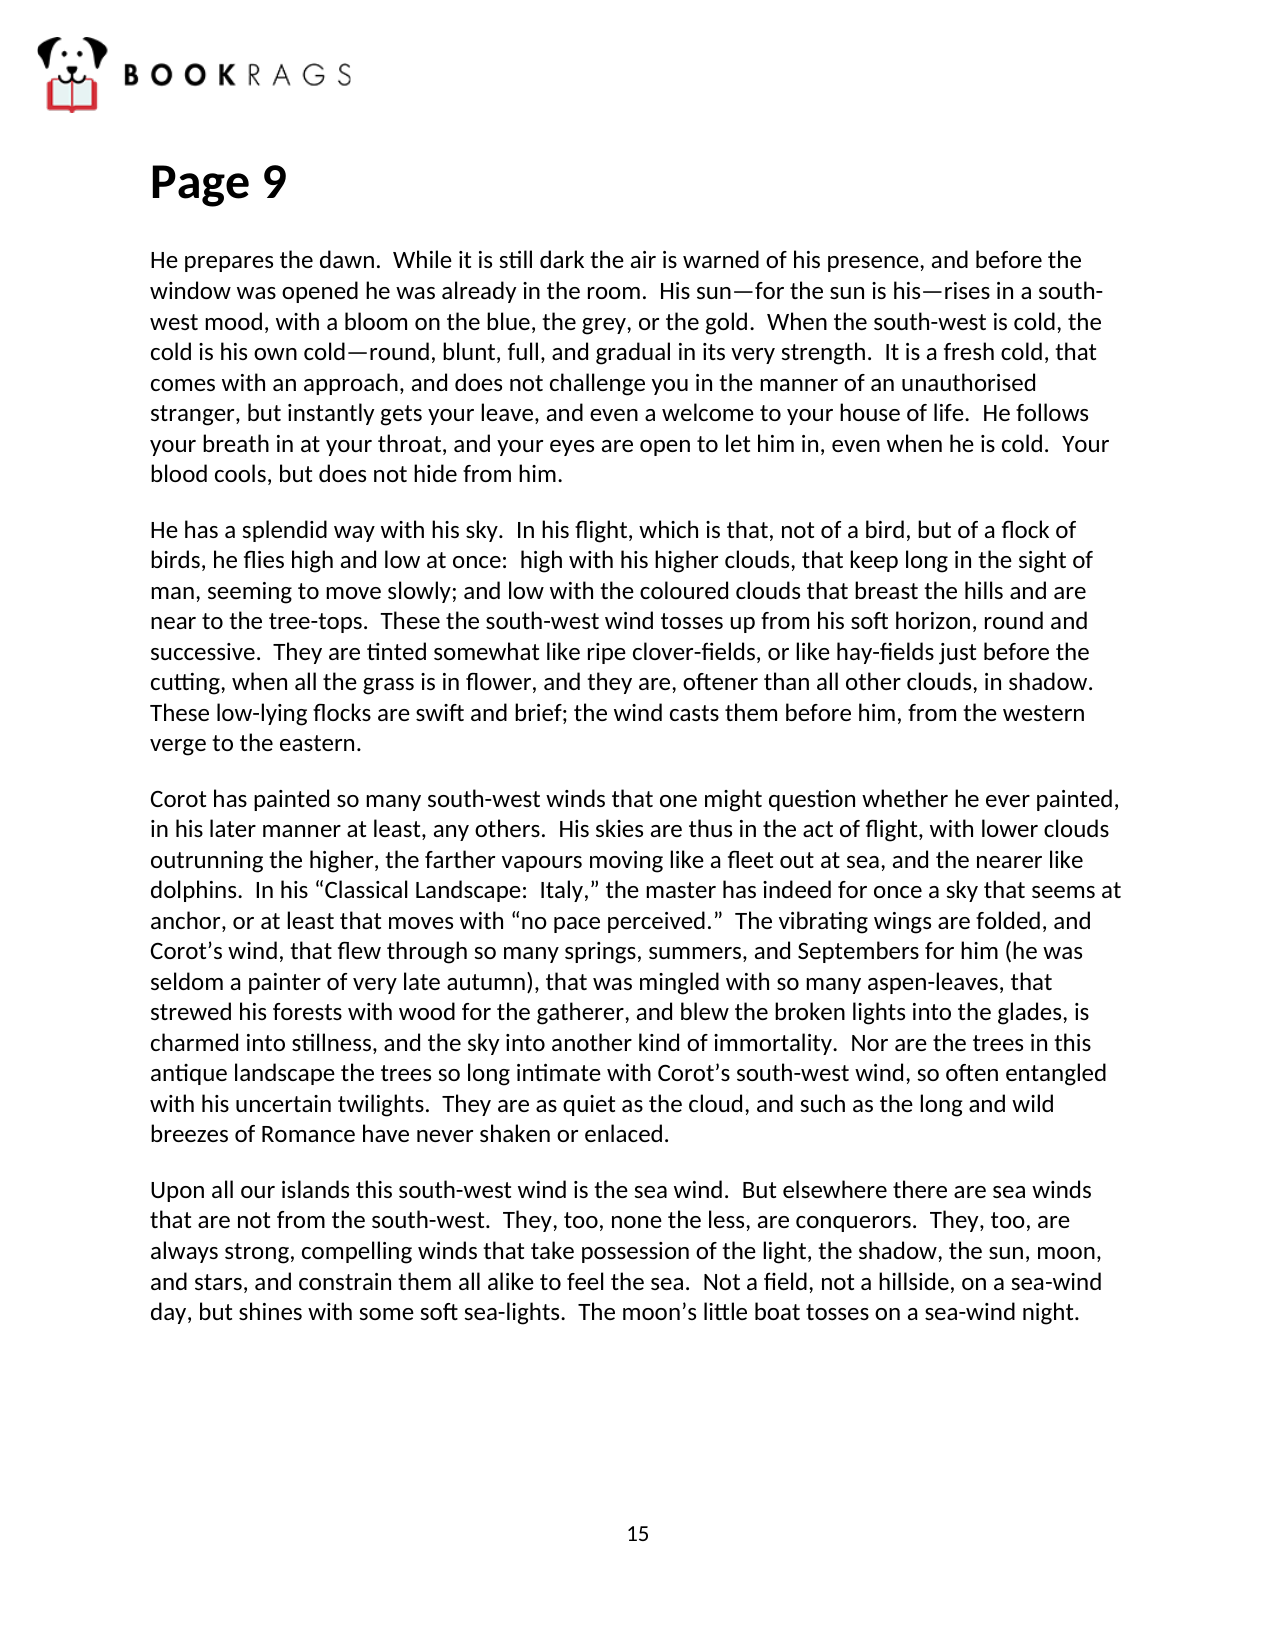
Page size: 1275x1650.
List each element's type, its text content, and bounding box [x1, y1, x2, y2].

text Upon all our islands this south-west wind is the sea wind. But elsewhere there are sea winds that are not from the south-west. They, too, none the less, are conquerors. They, too, are always strong, compelling winds that take possession of the light, the shadow, the sun, moon, and stars, and constrain them all alike to feel the sea. Not a field, not a hillside, on a sea-wind day, but shines with some soft sea-lights. The moon’s little boat tosses on a sea-wind night. [150, 1174, 1125, 1327]
text He prepares the dawn. While it is still dark the air is warned of his presence, and before the window was opened he was already in the room. His sun—­for the sun is his—­rises in a south-west mood, with a bloom on the blue, the grey, or the gold. When the south-west is cold, the cold is his own cold—­round, blunt, full, and gradual in its very strength. It is a fresh cold, that comes with an approach, and does not challenge you in the manner of an unauthorised stranger, but instantly gets your leave, and even a welcome to your house of life. He follows your breath in at your throat, and your eyes are open to let him in, even when he is cold. Your blood cools, but does not hide from him. [150, 244, 1125, 489]
text Page 9 [150, 150, 1125, 211]
text Corot has painted so many south-west winds that one might question whether he ever painted, in his later manner at least, any others. His skies are thus in the act of flight, with lower clouds outrunning the higher, the farther vapours moving like a fleet out at sea, and the nearer like dolphins. In his “Classical Landscape: Italy,” the master has indeed for once a sky that seems at anchor, or at least that moves with “no pace perceived.” The vibrating wings are folded, and Corot’s wind, that flew through so many springs, summers, and Septembers for him (he was seldom a painter of very late autumn), that was mingled with so many aspen-leaves, that strewed his forests with wood for the gatherer, and blew the broken lights into the glades, is charmed into stillness, and the sky into another kind of immortality. Nor are the trees in this antique landscape the trees so long intimate with Corot’s south-west wind, so often entangled with his uncertain twilights. They are as quiet as the cloud, and such as the long and wild breezes of Romance have never shaken or enlaced. [150, 783, 1125, 1149]
text He has a splendid way with his sky. In his flight, which is that, not of a bird, but of a flock of birds, he flies high and low at once: high with his higher clouds, that keep long in the sight of man, seeming to move slowly; and low with the coloured clouds that breast the hills and are near to the tree-tops. These the south-west wind tosses up from his soft horizon, round and successive. They are tinted somewhat like ripe clover-fields, or like hay-fields just before the cutting, when all the grass is in flower, and they are, oftener than all other clouds, in shadow. These low-lying flocks are swift and brief; the wind casts them before him, from the western verge to the eastern. [150, 514, 1125, 758]
picture [37, 37, 351, 113]
